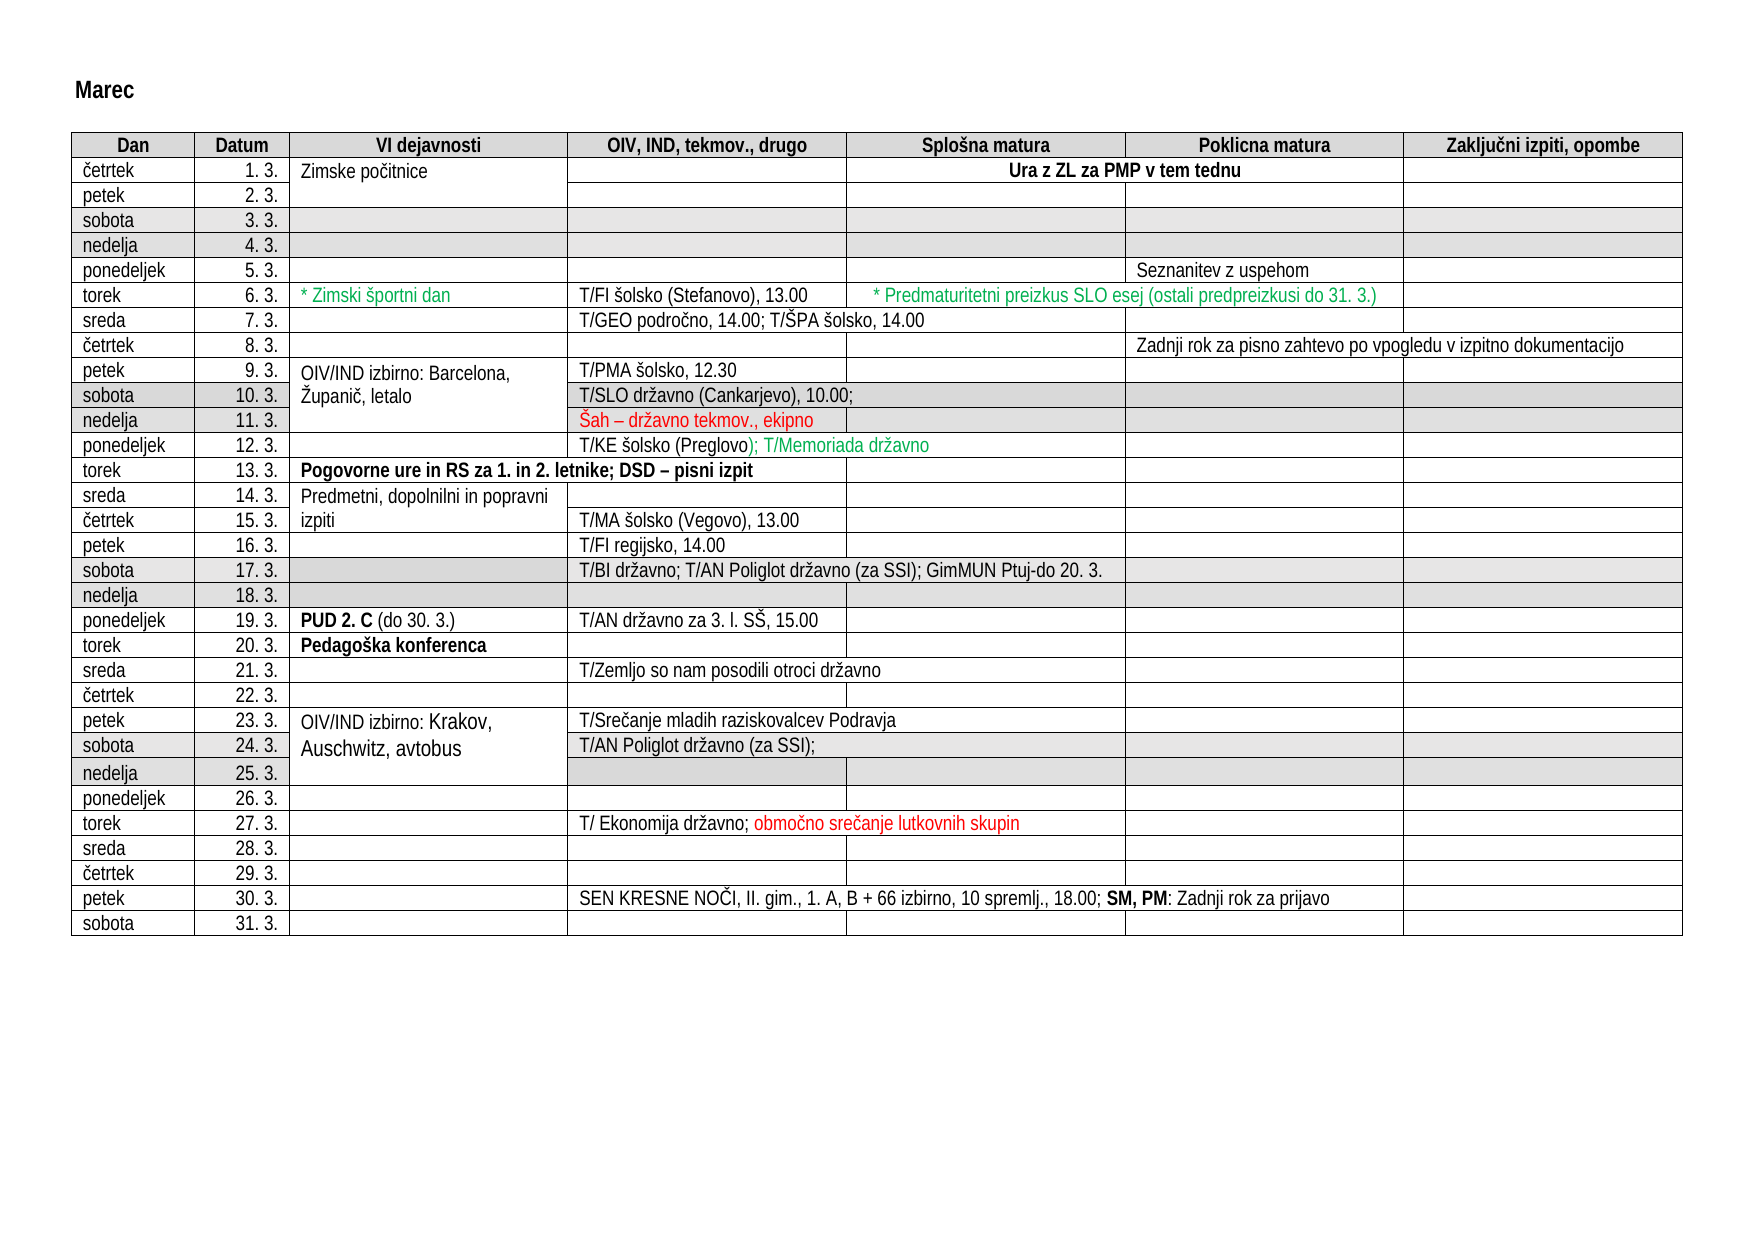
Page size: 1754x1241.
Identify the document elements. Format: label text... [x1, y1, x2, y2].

table_cell [290, 433, 567, 457]
table_cell [1404, 433, 1682, 457]
table_cell četrtek [72, 333, 194, 357]
table_cell SEN KRESNE NOČI, II. gim., 1. A, B + 66 izbirno, 10 spremlj., 18.00; SM, PM: Zadnji rok za prijavo [568, 886, 1403, 910]
table_cell [568, 911, 846, 935]
table_cell [847, 358, 1125, 382]
table_cell [1126, 708, 1403, 732]
table_cell petek [72, 708, 194, 732]
table_cell sreda [72, 836, 194, 860]
table_cell 31. 3. [195, 911, 289, 935]
table_cell [568, 683, 846, 707]
table_cell nedelja [72, 408, 194, 432]
table_cell nedelja [72, 758, 194, 785]
table_cell [1126, 183, 1403, 207]
table_cell sobota [72, 208, 194, 232]
table_cell [847, 583, 1125, 607]
table_cell 20. 3. [195, 633, 289, 657]
table_cell 19. 3. [195, 608, 289, 632]
table_cell ponedeljek [72, 608, 194, 632]
table_cell [847, 233, 1125, 257]
table_cell T/GEO področno, 14.00; T/ŠPA šolsko, 14.00 [568, 308, 1125, 332]
table_cell 13. 3. [195, 458, 289, 482]
table_cell 21. 3. [195, 658, 289, 682]
table_cell četrtek [72, 158, 194, 182]
table_cell [1404, 458, 1682, 482]
table_cell [1404, 558, 1682, 582]
table_cell [1126, 558, 1403, 582]
table_cell T/KE šolsko (Preglovo); T/Memoriada državno [568, 433, 1125, 457]
table_cell [847, 758, 1125, 785]
table_cell [847, 483, 1125, 507]
table_cell sobota [72, 558, 194, 582]
table_cell 7. 3. [195, 308, 289, 332]
table_cell [290, 333, 567, 357]
table_cell [1404, 533, 1682, 557]
table_cell [847, 786, 1125, 810]
table_cell 16. 3. [195, 533, 289, 557]
table_cell torek [72, 458, 194, 482]
table_cell [1126, 358, 1403, 382]
table_cell [1126, 233, 1403, 257]
table_cell 5. 3. [195, 258, 289, 282]
table_cell T/Srečanje mladih raziskovalcev Podravja [568, 708, 1125, 732]
table_cell [1126, 483, 1403, 507]
table_cell [847, 533, 1125, 557]
table_cell T/FI šolsko (Stefanovo), 13.00 [568, 283, 846, 307]
table_cell nedelja [72, 233, 194, 257]
table_cell [1126, 208, 1403, 232]
table_cell [1404, 233, 1682, 257]
table_cell [568, 258, 846, 282]
table_cell 10. 3. [195, 383, 289, 407]
table_cell [1404, 583, 1682, 607]
table_cell petek [72, 183, 194, 207]
table_cell [847, 258, 1125, 282]
table_cell 17. 3. [195, 558, 289, 582]
table_cell [1126, 911, 1403, 935]
table_cell sobota [72, 383, 194, 407]
table_cell [1404, 283, 1682, 307]
table_cell petek [72, 358, 194, 382]
table_cell [1404, 608, 1682, 632]
table_cell [290, 533, 567, 557]
table_cell [1126, 308, 1403, 332]
table_cell Predmetni, dopolnilni in popravni izpiti [290, 483, 567, 532]
table_cell T/FI regijsko, 14.00 [568, 533, 846, 557]
table_cell sobota [72, 733, 194, 757]
table_cell [1126, 608, 1403, 632]
table_cell [568, 208, 846, 232]
table_cell [847, 508, 1125, 532]
table_cell [290, 861, 567, 885]
table_cell [568, 758, 846, 785]
table_cell [1404, 861, 1682, 885]
table_cell [568, 633, 846, 657]
table_cell Seznanitev z uspehom [1126, 258, 1403, 282]
table_cell [290, 208, 567, 232]
table_cell 9. 3. [195, 358, 289, 382]
table_cell [568, 158, 846, 182]
table_cell T/MA šolsko (Vegovo), 13.00 [568, 508, 846, 532]
table_cell [847, 836, 1125, 860]
table_cell sreda [72, 483, 194, 507]
table_cell Ura z ZL za PMP v tem tednu [847, 158, 1403, 182]
table_cell [847, 608, 1125, 632]
table_cell [290, 786, 567, 810]
table_cell [1404, 683, 1682, 707]
table_cell [1404, 383, 1682, 407]
table_cell 27. 3. [195, 811, 289, 835]
table_cell petek [72, 533, 194, 557]
table_header Dan [72, 133, 194, 157]
table_cell T/PMA šolsko, 12.30 [568, 358, 846, 382]
table_cell [290, 658, 567, 682]
table_cell [847, 911, 1125, 935]
table_header VI dejavnosti [290, 133, 567, 157]
table_cell 29. 3. [195, 861, 289, 885]
table_cell [290, 836, 567, 860]
table_cell [847, 633, 1125, 657]
table_cell [1404, 358, 1682, 382]
table_cell ponedeljek [72, 258, 194, 282]
table_cell T/AN Poliglot državno (za SSI); [568, 733, 1125, 757]
table_cell četrtek [72, 683, 194, 707]
table_cell [1404, 786, 1682, 810]
table_cell 6. 3. [195, 283, 289, 307]
table_header Splošna matura [847, 133, 1125, 157]
table_cell [1404, 408, 1682, 432]
table_cell [568, 233, 846, 257]
table_cell 24. 3. [195, 733, 289, 757]
table_cell Pedagoška konferenca [290, 633, 567, 657]
text Marec [75, 75, 1679, 104]
table_cell [1126, 633, 1403, 657]
table_cell [1404, 708, 1682, 732]
table_cell [290, 811, 567, 835]
table_cell * Predmaturitetni preizkus SLO esej (ostali predpreizkusi do 31. 3.) [847, 283, 1403, 307]
table_cell [847, 861, 1125, 885]
table_cell [1404, 208, 1682, 232]
table_cell [847, 208, 1125, 232]
table_cell sobota [72, 911, 194, 935]
table_cell 12. 3. [195, 433, 289, 457]
table_cell T/BI državno; T/AN Poliglot državno (za SSI); GimMUN Ptuj-do 20. 3. [568, 558, 1125, 582]
table_cell [568, 483, 846, 507]
table_cell [1404, 733, 1682, 757]
table_cell [1126, 383, 1403, 407]
table_cell četrtek [72, 861, 194, 885]
table_cell T/ Ekonomija državno; območno srečanje lutkovnih skupin [568, 811, 1125, 835]
table_cell [847, 183, 1125, 207]
table_cell nedelja [72, 583, 194, 607]
table_cell torek [72, 283, 194, 307]
table_cell četrtek [72, 508, 194, 532]
table_cell [568, 333, 846, 357]
table_cell [568, 786, 846, 810]
table_cell [1126, 683, 1403, 707]
table_cell [847, 408, 1125, 432]
table_cell torek [72, 811, 194, 835]
table_cell 4. 3. [195, 233, 289, 257]
table_cell [568, 183, 846, 207]
table_cell torek [72, 633, 194, 657]
table_cell T/SLO državno (Cankarjevo), 10.00; [568, 383, 1125, 407]
table_header Datum [195, 133, 289, 157]
table_header Poklicna matura [1126, 133, 1403, 157]
table_cell [568, 836, 846, 860]
table_cell [1404, 308, 1682, 332]
table_cell 25. 3. [195, 758, 289, 785]
table_cell Pogovorne ure in RS za 1. in 2. letnike; DSD – pisni izpit [290, 458, 846, 482]
table_cell OIV/IND izbirno: Barcelona, Županič, letalo [290, 358, 567, 432]
table_cell [290, 558, 567, 582]
table_cell 23. 3. [195, 708, 289, 732]
table_header OIV, IND, tekmov., drugo [568, 133, 846, 157]
table_cell [1126, 658, 1403, 682]
table_cell [1126, 811, 1403, 835]
table_cell 18. 3. [195, 583, 289, 607]
table_cell 28. 3. [195, 836, 289, 860]
table_cell Zadnji rok za pisno zahtevo po vpogledu v izpitno dokumentacijo [1126, 333, 1682, 357]
table_cell [1126, 733, 1403, 757]
table_cell 30. 3. [195, 886, 289, 910]
table_cell [1404, 483, 1682, 507]
table_cell [1126, 433, 1403, 457]
table_cell Zimske počitnice [290, 158, 567, 207]
table_cell 2. 3. [195, 183, 289, 207]
table_cell [1404, 158, 1682, 182]
table_cell OIV/IND izbirno: Krakov, Auschwitz, avtobus [290, 708, 567, 785]
table_cell [568, 861, 846, 885]
table_cell [1404, 911, 1682, 935]
table_cell PUD 2. C (do 30. 3.) [290, 608, 567, 632]
table_cell [1404, 886, 1682, 910]
table_cell [290, 911, 567, 935]
table_cell [290, 308, 567, 332]
table_cell [1404, 658, 1682, 682]
table_cell T/Zemljo so nam posodili otroci državno [568, 658, 1125, 682]
table_cell sreda [72, 658, 194, 682]
table_cell [1126, 408, 1403, 432]
table_cell [847, 333, 1125, 357]
table_cell * Zimski športni dan [290, 283, 567, 307]
table_cell [290, 233, 567, 257]
table_cell 3. 3. [195, 208, 289, 232]
table_cell [290, 258, 567, 282]
table_cell [290, 583, 567, 607]
table_cell petek [72, 886, 194, 910]
table_cell 8. 3. [195, 333, 289, 357]
table_cell [1404, 836, 1682, 860]
table_cell [1126, 508, 1403, 532]
table_cell [1404, 811, 1682, 835]
table_cell [1404, 508, 1682, 532]
table_cell [1126, 583, 1403, 607]
table_cell Šah – državno tekmov., ekipno [568, 408, 846, 432]
table_cell T/AN državno za 3. l. SŠ, 15.00 [568, 608, 846, 632]
table_cell 11. 3. [195, 408, 289, 432]
table_cell 15. 3. [195, 508, 289, 532]
table_cell 22. 3. [195, 683, 289, 707]
table_cell [847, 458, 1125, 482]
table_cell 26. 3. [195, 786, 289, 810]
table_cell [1404, 258, 1682, 282]
table_cell sreda [72, 308, 194, 332]
table_cell [1404, 758, 1682, 785]
table_cell [1126, 458, 1403, 482]
table_cell [1126, 861, 1403, 885]
table_cell [568, 583, 846, 607]
table_cell [1126, 836, 1403, 860]
table_cell 14. 3. [195, 483, 289, 507]
table_cell [1126, 533, 1403, 557]
table_cell [1126, 786, 1403, 810]
table_header Zaključni izpiti, opombe [1404, 133, 1682, 157]
table_cell [847, 683, 1125, 707]
table_cell [290, 683, 567, 707]
table_cell [1404, 183, 1682, 207]
table_cell ponedeljek [72, 786, 194, 810]
table_cell 1. 3. [195, 158, 289, 182]
table_cell [290, 886, 567, 910]
table_cell ponedeljek [72, 433, 194, 457]
table_cell [1404, 633, 1682, 657]
table_cell [1126, 758, 1403, 785]
